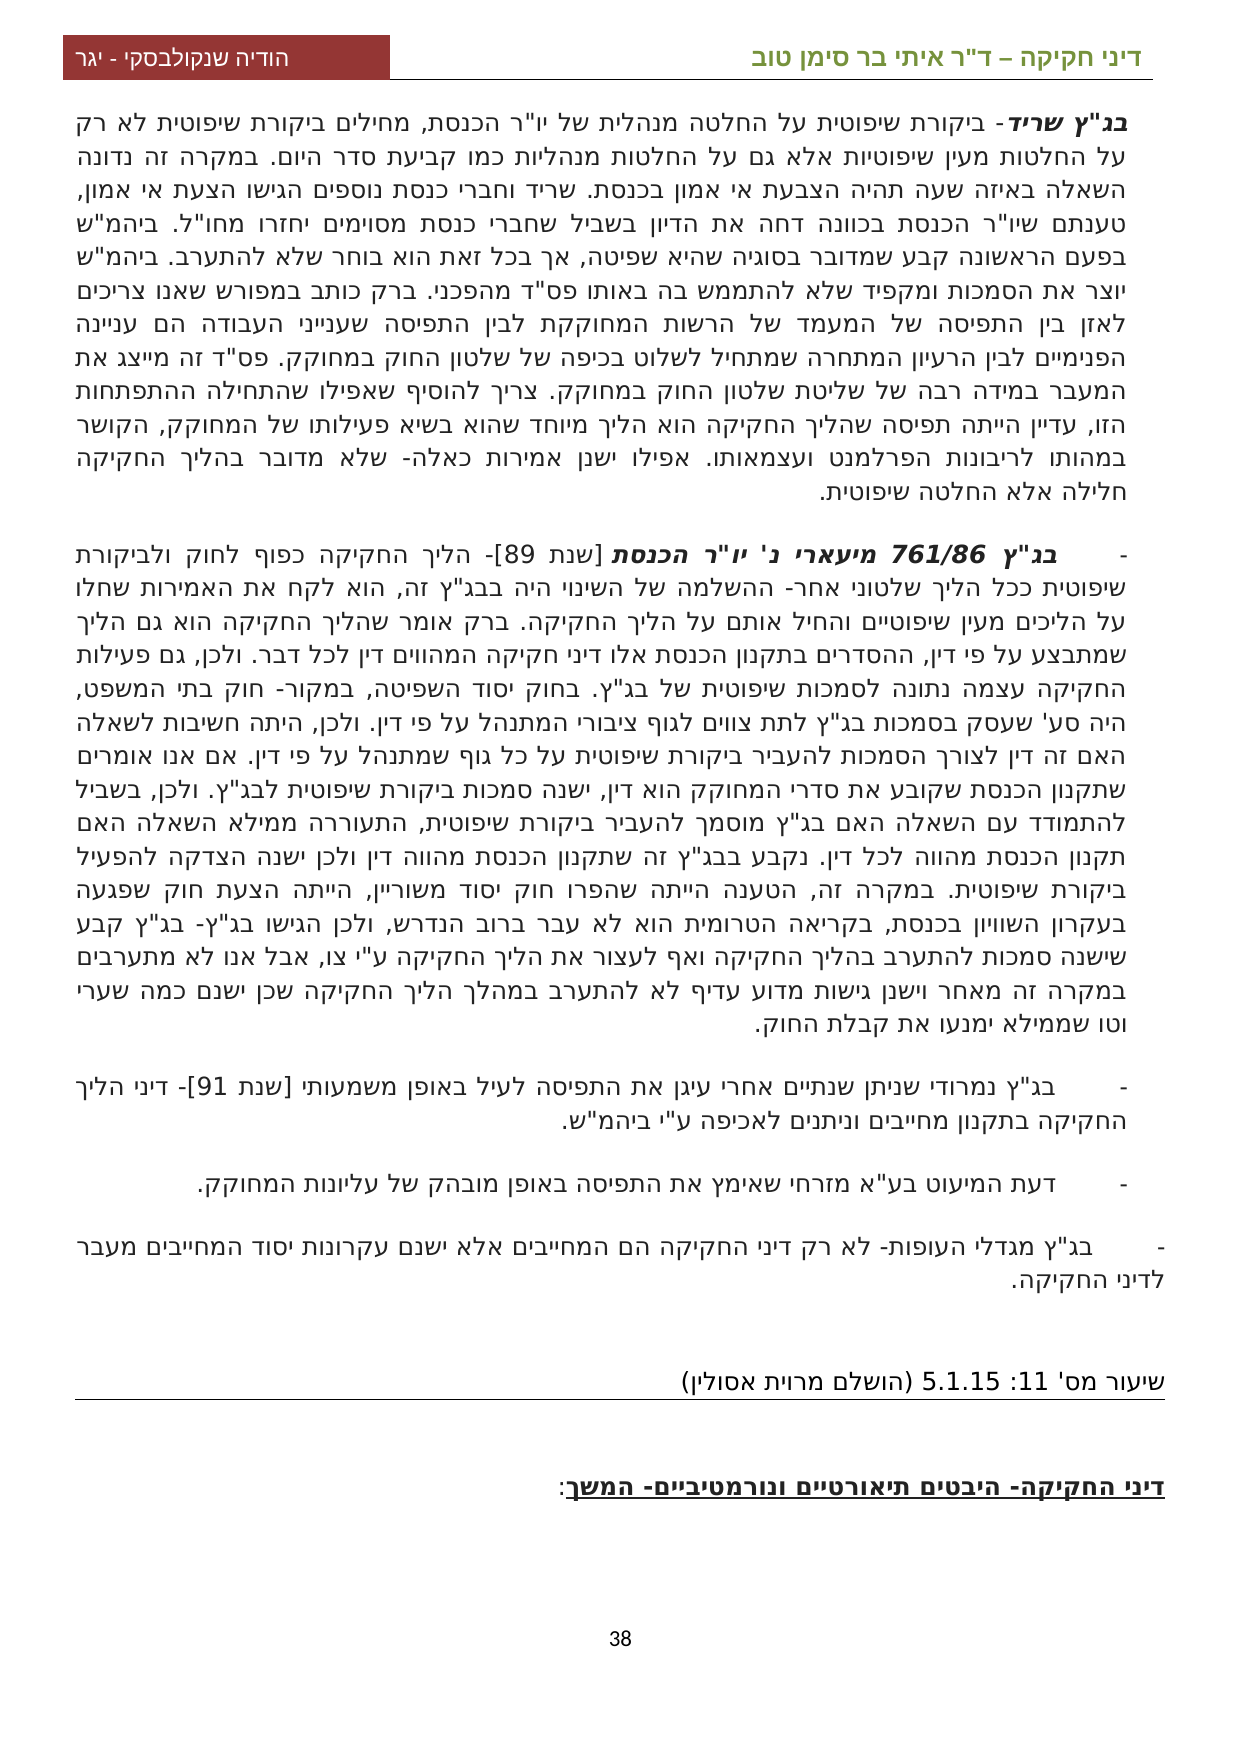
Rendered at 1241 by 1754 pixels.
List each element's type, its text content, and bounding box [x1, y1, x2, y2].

list שיעור מס' 11: 5.1.15 (הושלם מרוית אסולין) [75, 1367, 1165, 1399]
text דיני החקיקה- היבטים תיאורטיים ונורמטיביים- המשך: [75, 1472, 1165, 1502]
text בג"ץ שריד- ביקורת שיפוטית על החלטה מנהלית של יו"ר הכנסת, מחילים ביקורת שיפוטית לא רק על החלטות מעין שיפוטיות אלא גם על החלטות מנהליות כמו קביעת סדר היום. במקרה זה נדונה השאלה באיזה שעה תהיה הצבעת אי אמון בכנסת. שריד וחברי כנסת נוספים הגישו הצעת אי אמון, טענתם שיו"ר הכנסת בכוונה דחה את הדיון בשביל שחברי כנסת מסוימים יחזרו מחו"ל. ביהמ"ש בפעם הראשונה קבע שמדובר בסוגיה שהיא שפיטה, אך בכל זאת הוא בוחר שלא להתערב. ביהמ"ש יוצר את הסמכות ומקפיד שלא להתממש בה באותו פס"ד מהפכני. ברק כותב במפורש שאנו צריכים לאזן בין התפיסה של המעמד של הרשות המחוקקת לבין התפיסה שענייני העבודה הם עניינה הפנימיים לבין הרעיון המתחרה שמתחיל לשלוט בכיפה של שלטון החוק במחוקק. פס"ד זה מייצג את המעבר במידה רבה של שליטת שלטון החוק במחוקק. צריך להוסיף שאפילו שהתחילה ההתפתחות הזו, עדיין הייתה תפיסה שהליך החקיקה הוא הליך מיוחד שהוא בשיא פעילותו של המחוקק, הקושר במהותו לריבונות הפרלמנט ועצמאותו. אפילו ישנן אמירות כאלה- שלא מדובר בהליך החקיקה חלילה אלא החלטה שיפוטית. [75, 108, 1128, 506]
text - דעת המיעוט בע"א מזרחי שאימץ את התפיסה באופן מובהק של עליונות המחוקק. [75, 1169, 1128, 1198]
text - בג"ץ 761/86 מיעארי נ' יו"ר הכנסת [שנת 89]- הליך החקיקה כפוף לחוק ולביקורת שיפוטית ככל הליך שלטוני אחר- ההשלמה של השינוי היה בבג"ץ זה, הוא לקח את האמירות שחלו על הליכים מעין שיפוטיים והחיל אותם על הליך החקיקה. ברק אומר שהליך החקיקה הוא גם הליך שמתבצע על פי דין, ההסדרים בתקנון הכנסת אלו דיני חקיקה המהווים דין לכל דבר. ולכן, גם פעילות החקיקה עצמה נתונה לסמכות שיפוטית של בג"ץ. בחוק יסוד השפיטה, במקור- חוק בתי המשפט, היה סע' שעסק בסמכות בג"ץ לתת צווים לגוף ציבורי המתנהל על פי דין. ולכן, היתה חשיבות לשאלה האם זה דין לצורך הסמכות להעביר ביקורת שיפוטית על כל גוף שמתנהל על פי דין. אם אנו אומרים שתקנון הכנסת שקובע את סדרי המחוקק הוא דין, ישנה סמכות ביקורת שיפוטית לבג"ץ. ולכן, בשביל להתמודד עם השאלה האם בג"ץ מוסמך להעביר ביקורת שיפוטית, התעוררה ממילא השאלה האם תקנון הכנסת מהווה לכל דין. נקבע בבג"ץ זה שתקנון הכנסת מהווה דין ולכן ישנה הצדקה להפעיל ביקורת שיפוטית. במקרה זה, הטענה הייתה שהפרו חוק יסוד משוריין, הייתה הצעת חוק שפגעה בעקרון השוויון בכנסת, בקריאה הטרומית הוא לא עבר ברוב הנדרש, ולכן הגישו בג"ץ- בג"ץ קבע שישנה סמכות להתערב בהליך החקיקה ואף לעצור את הליך החקיקה ע"י צו, אבל אנו לא מתערבים במקרה זה מאחר וישנן גישות מדוע עדיף לא להתערב במהלך הליך החקיקה שכן ישנם כמה שערי וטו שממילא ימנעו את קבלת החוק. [75, 540, 1128, 1039]
text - בג"ץ נמרודי שניתן שנתיים אחרי עיגן את התפיסה לעיל באופן משמעותי [שנת 91]- דיני הליך החקיקה בתקנון מחייבים וניתנים לאכיפה ע"י ביהמ"ש. [75, 1072, 1128, 1135]
text - בג"ץ מגדלי העופות- לא רק דיני החקיקה הם המחייבים אלא ישנם עקרונות יסוד המחייבים מעבר לדיני החקיקה. [75, 1232, 1165, 1295]
